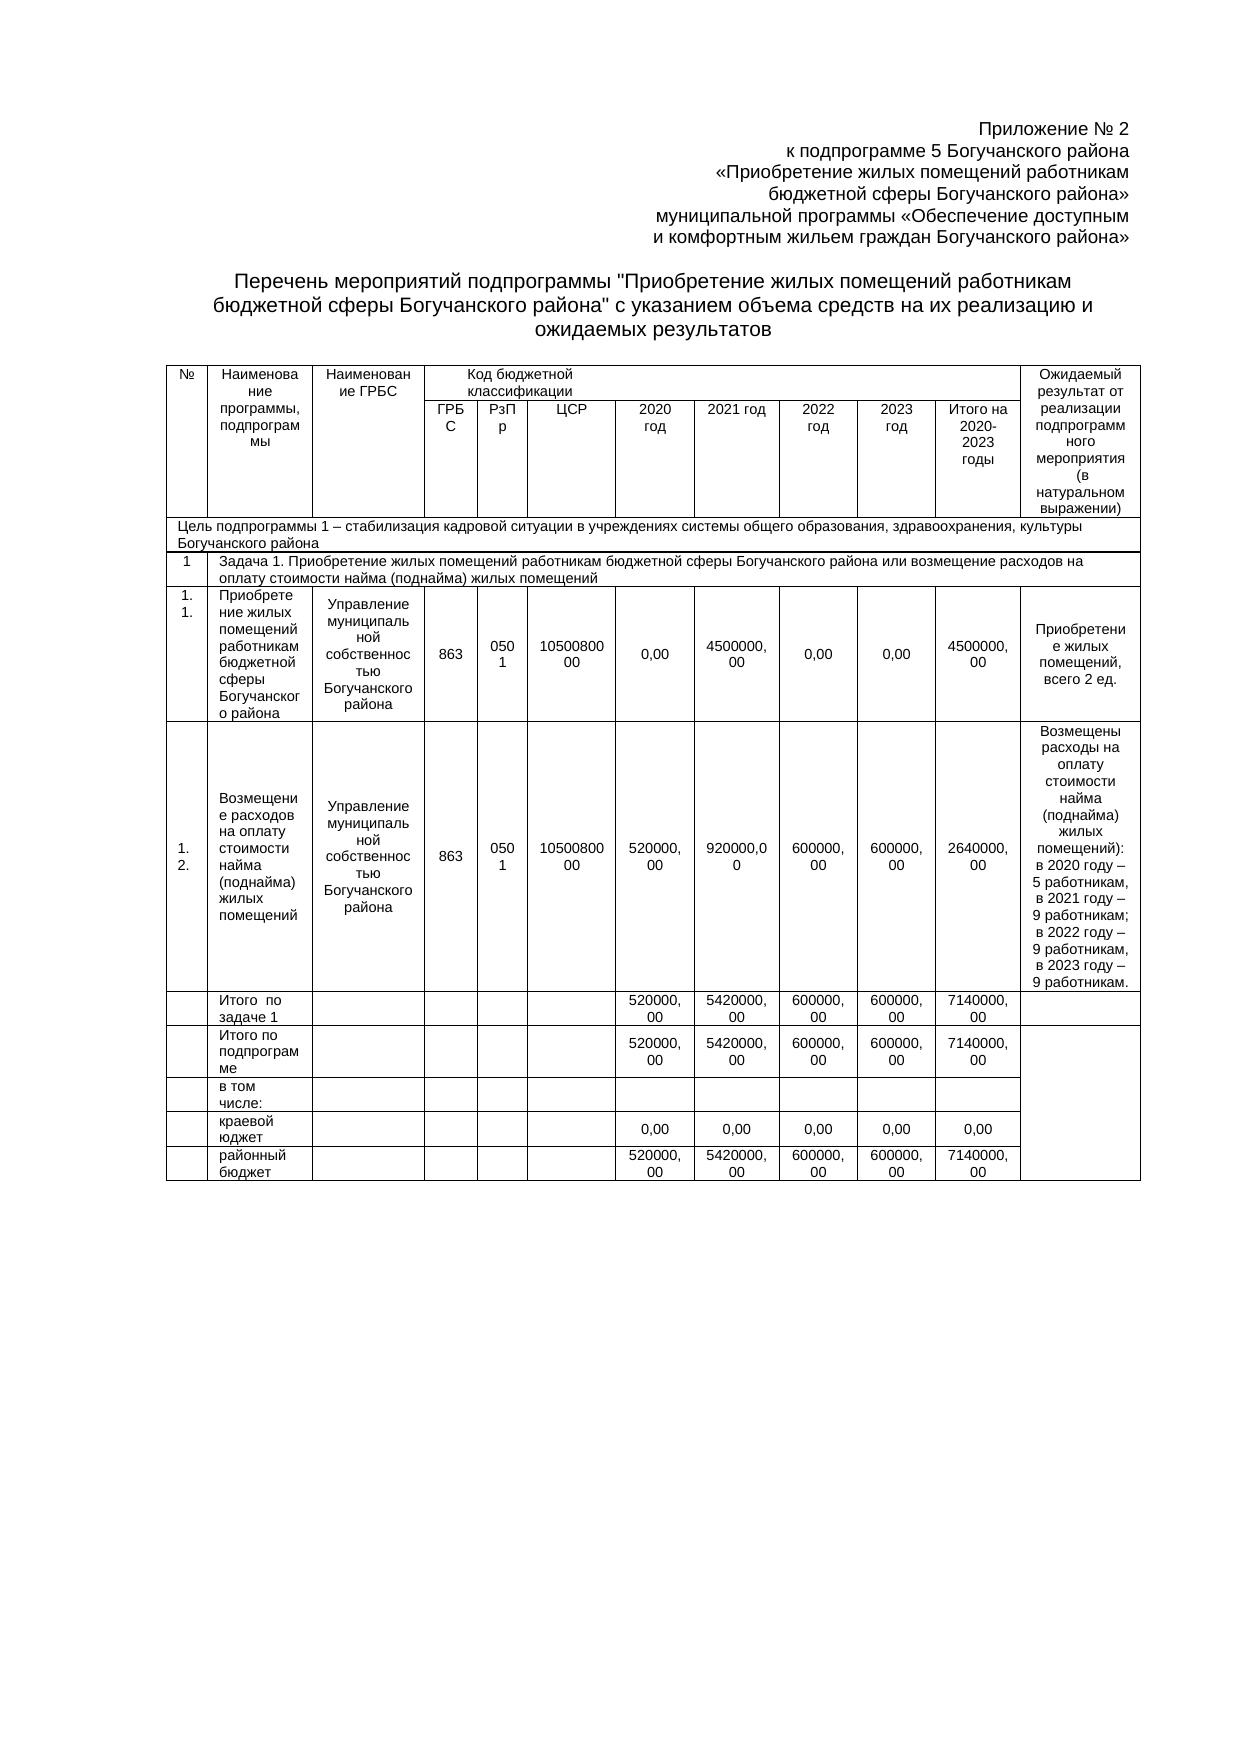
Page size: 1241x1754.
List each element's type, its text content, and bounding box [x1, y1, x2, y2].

table_cell [478, 1026, 527, 1077]
table_cell 920000,00 [695, 722, 779, 991]
table_cell [528, 1026, 615, 1077]
table_cell [1021, 1026, 1140, 1180]
table_cell в том числе: [208, 1078, 312, 1111]
table_cell [780, 1078, 857, 1111]
table_cell Управление муниципальной собственностью Богучанского района [313, 587, 424, 721]
table_cell 520000,00 [616, 722, 694, 991]
table_cell РзПр [478, 401, 527, 517]
table_cell 2021 год [695, 401, 779, 517]
table_cell [478, 992, 527, 1025]
table_cell 600000,00 [780, 992, 857, 1025]
table_cell 600000,00 [858, 722, 935, 991]
table_cell Приобретение жилых помещений, всего 2 ед. [1021, 587, 1140, 721]
table_cell 0501 [478, 587, 527, 721]
table_cell 520000,00 [616, 1147, 694, 1180]
table_cell районный бюджет [208, 1147, 312, 1180]
table_cell [616, 1078, 694, 1111]
table_cell 7140000,00 [936, 1026, 1020, 1077]
table_header [616, 366, 1020, 399]
table_cell [695, 1078, 779, 1111]
table_header Наименование программы, подпрограммы [208, 366, 312, 517]
table_cell Задача 1. Приобретение жилых помещений работникам бюджетной сферы Богучанского района или возмещение расходов на оплату стоимости найма (поднайма) жилых помещений [208, 553, 1140, 586]
table_cell 0,00 [780, 587, 857, 721]
table_cell [478, 1147, 527, 1180]
table_cell 0,00 [616, 587, 694, 721]
table_cell [313, 1147, 424, 1180]
table_cell 4500000,00 [936, 587, 1020, 721]
table_cell 4500000,00 [695, 587, 779, 721]
table_cell [478, 1078, 527, 1111]
table_cell 1.1. [167, 587, 207, 721]
table_cell 1050080000 [528, 722, 615, 991]
table_cell 0,00 [695, 1112, 779, 1146]
table_cell 7140000,00 [936, 1147, 1020, 1180]
table_cell [936, 1078, 1020, 1111]
table_cell [167, 1112, 207, 1146]
table_cell 863 [425, 587, 477, 721]
table_cell 863 [425, 722, 477, 991]
table_cell 1.2. [167, 722, 207, 991]
table_cell [1021, 992, 1140, 1025]
table_cell [313, 1026, 424, 1077]
table_cell [425, 992, 477, 1025]
table_cell [528, 1078, 615, 1111]
table_cell [313, 992, 424, 1025]
table_cell 2022 год [780, 401, 857, 517]
table_cell Итого на 2020-2023 годы [936, 401, 1020, 517]
table_cell 600000,00 [858, 992, 935, 1025]
table_cell 1050080000 [528, 587, 615, 721]
table_cell [167, 1078, 207, 1111]
table_cell [528, 992, 615, 1025]
table_cell Приобретение жилых помещений работникам бюджетной сферы Богучанского района [208, 587, 312, 721]
table_header Ожидаемый результат от реализации подпрограммного мероприятия (в натуральном выражении) [1021, 366, 1140, 517]
table_cell [425, 1112, 477, 1146]
table_cell 2023 год [858, 401, 935, 517]
table_cell [313, 1078, 424, 1111]
table_cell 5420000,00 [695, 1026, 779, 1077]
table_cell Итого по подпрограмме [208, 1026, 312, 1077]
table_cell [528, 1112, 615, 1146]
table_header № [167, 366, 207, 517]
table_cell Итого по задаче 1 [208, 992, 312, 1025]
table_cell 600000,00 [780, 722, 857, 991]
table_cell [167, 1147, 207, 1180]
table_cell 1 [167, 553, 207, 586]
table_cell 0,00 [936, 1112, 1020, 1146]
table_cell Возмещены расходы на оплату стоимости найма (поднайма) жилых помещений): в 2020 году – 5 работникам, в 2021 году – 9 работникам; в 2022 году – 9 работникам, в 2023 году – 9 работникам. [1021, 722, 1140, 991]
table_header Код бюджетной классификации [425, 366, 616, 399]
table_cell 0,00 [616, 1112, 694, 1146]
table_cell [425, 1078, 477, 1111]
table_cell [528, 1147, 615, 1180]
table_cell Управление муниципальной собственностью Богучанского района [313, 722, 424, 991]
table_cell [425, 1147, 477, 1180]
table_cell 7140000,00 [936, 992, 1020, 1025]
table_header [166, 118, 1140, 341]
table_cell [313, 1112, 424, 1146]
table_cell Цель подпрограммы 1 – стабилизация кадровой ситуации в учреждениях системы общего образования, здравоохранения, культуры Богучанского района [167, 518, 1140, 551]
table_cell 600000,00 [858, 1147, 935, 1180]
table_cell ЦСР [528, 401, 615, 517]
table_cell [425, 1026, 477, 1077]
table_cell [478, 1112, 527, 1146]
table_cell 0,00 [780, 1112, 857, 1146]
table_header Наименование ГРБС [313, 366, 424, 517]
table_cell 600000,00 [858, 1026, 935, 1077]
table_cell краевой юджет [208, 1112, 312, 1146]
table_cell [858, 1078, 935, 1111]
table_cell ГРБС [425, 401, 477, 517]
table_cell 520000,00 [616, 992, 694, 1025]
table_cell 5420000,00 [695, 992, 779, 1025]
table_cell 600000,00 [780, 1147, 857, 1180]
table_cell [167, 1026, 207, 1077]
table_cell 0,00 [858, 587, 935, 721]
table_cell [167, 992, 207, 1025]
table_cell Возмещение расходов на оплату стоимости найма (поднайма) жилых помещений [208, 722, 312, 991]
table_cell 2020 год [616, 401, 694, 517]
table_cell 520000,00 [616, 1026, 694, 1077]
table_cell 600000,00 [780, 1026, 857, 1077]
table_cell 2640000,00 [936, 722, 1020, 991]
table_cell 0,00 [858, 1112, 935, 1146]
table_cell 5420000,00 [695, 1147, 779, 1180]
table_cell 0501 [478, 722, 527, 991]
